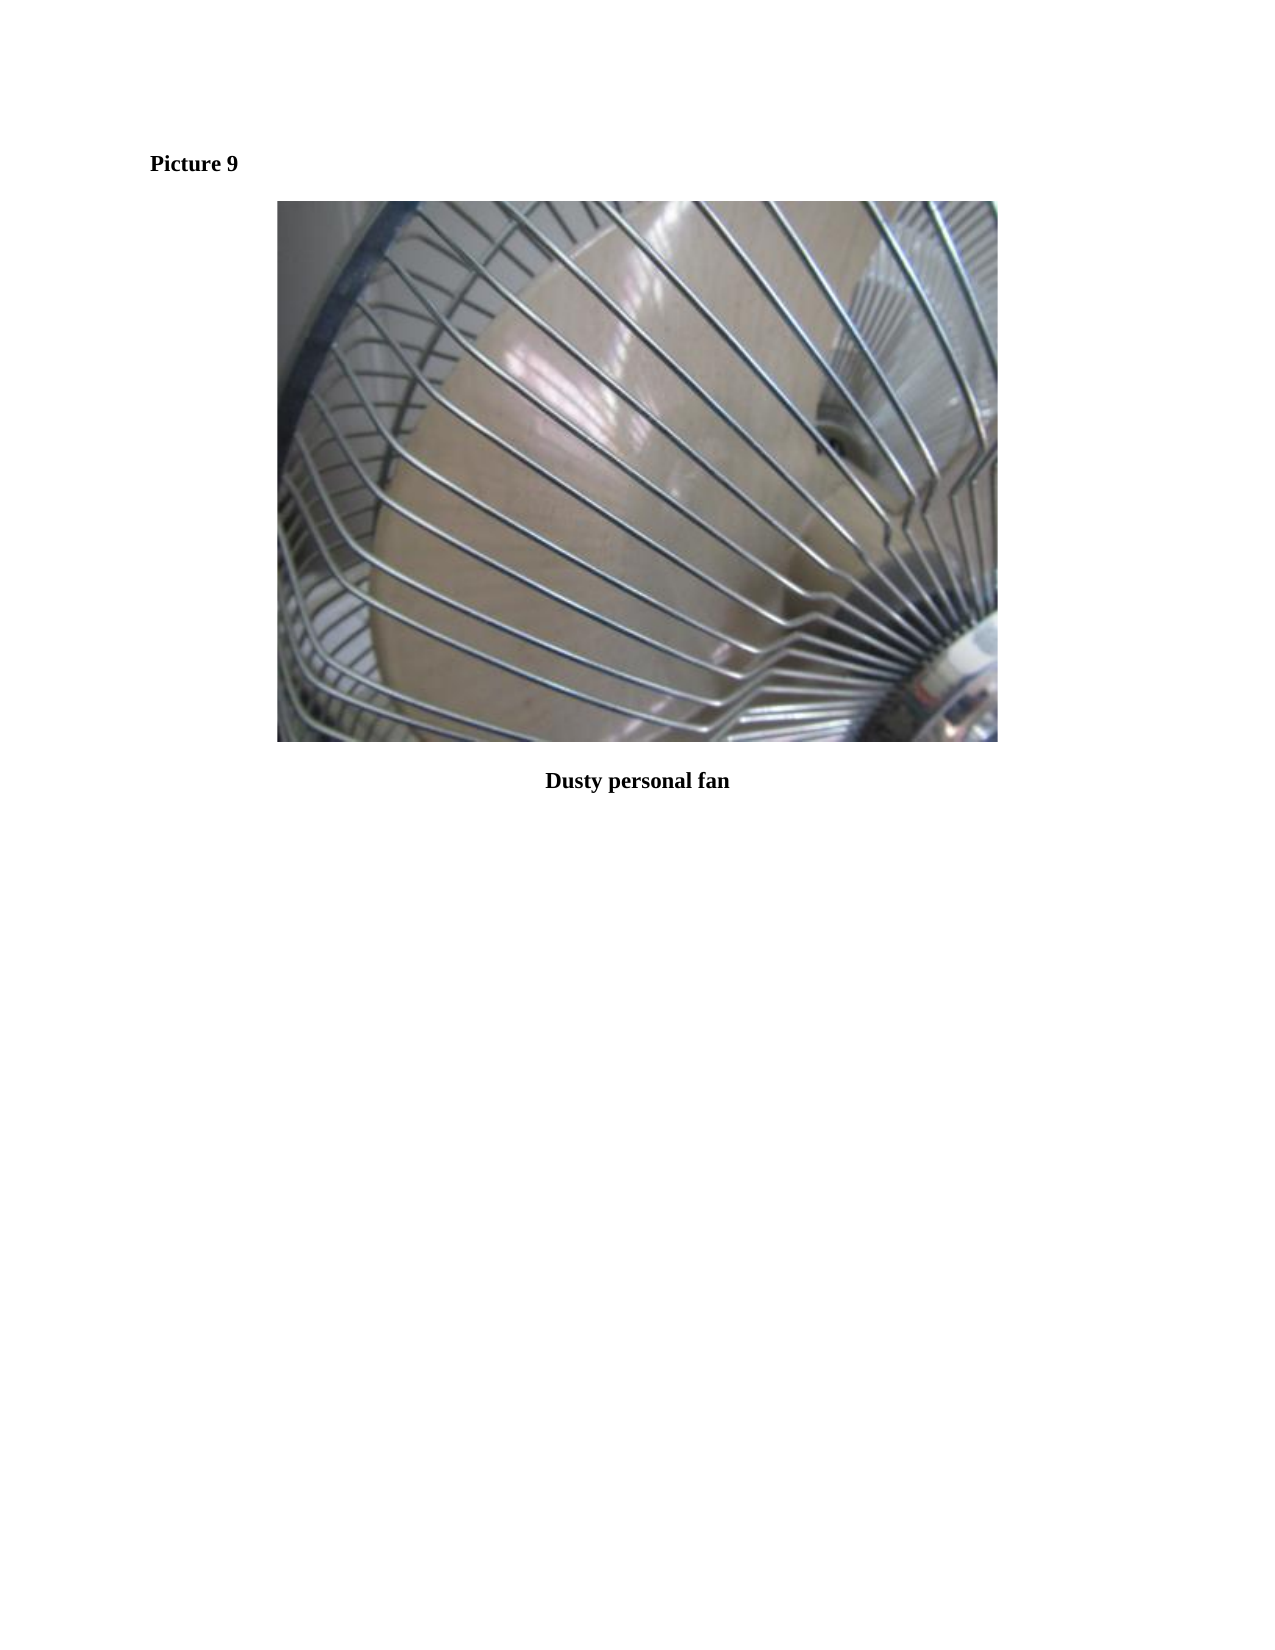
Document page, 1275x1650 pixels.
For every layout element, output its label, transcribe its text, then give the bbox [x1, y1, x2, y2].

picture [277, 201, 998, 742]
text Dusty personal fan [150, 767, 1125, 793]
text Picture 9 [150, 150, 1125, 176]
